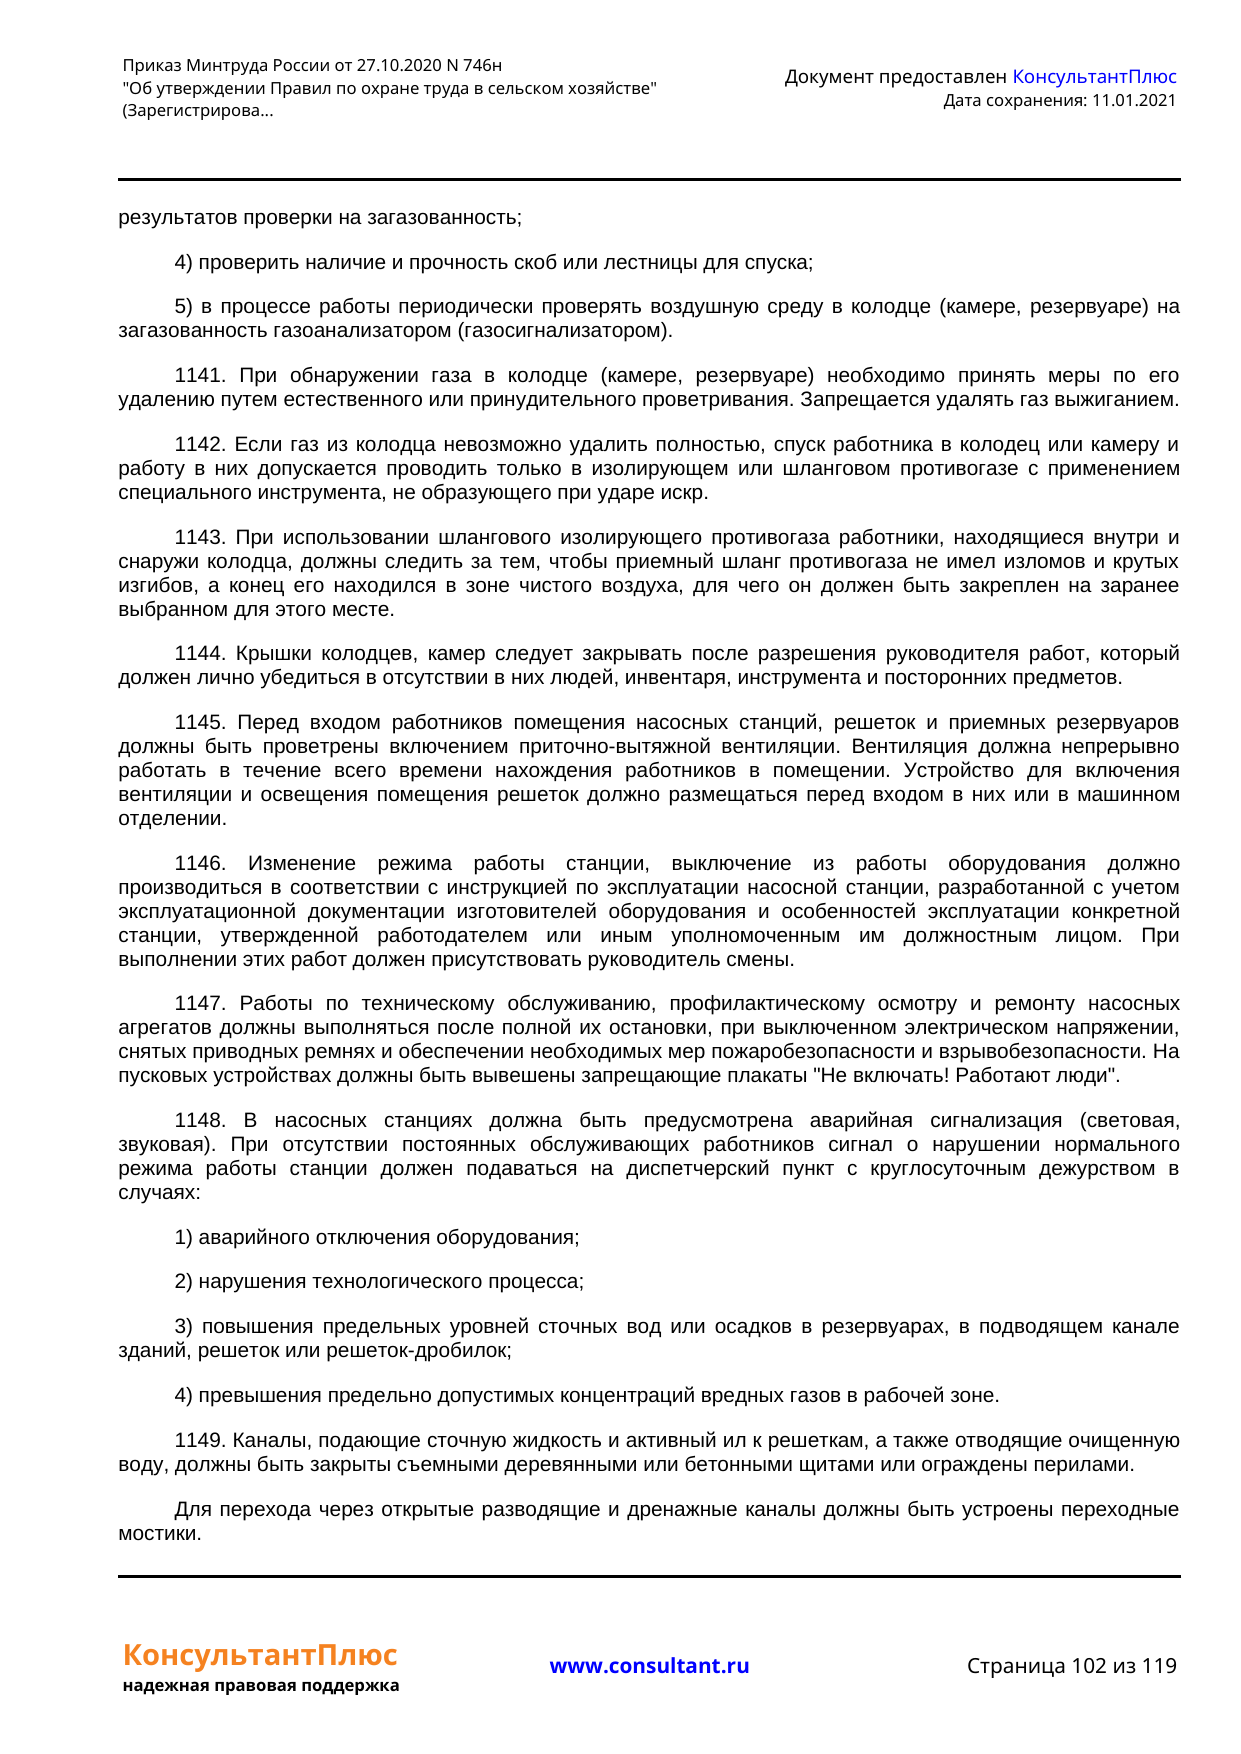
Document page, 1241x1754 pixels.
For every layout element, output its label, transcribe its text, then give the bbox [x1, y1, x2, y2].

text 1147. Работы по техническому обслуживанию, профилактическому осмотру и ремонту насосных агрегатов должны выполняться после полной их остановки, при выключенном электрическом напряжении, снятых приводных ремнях и обеспечении необходимых мер пожаробезопасности и взрывобезопасности. На пусковых устройствах должны быть вывешены запрещающие плакаты "Не включать! Работают люди". [118, 991, 1181, 1087]
text 1144. Крышки колодцев, камер следует закрывать после разрешения руководителя работ, который должен лично убедиться в отсутствии в них людей, инвентаря, инструмента и посторонних предметов. [118, 641, 1181, 689]
text 1146. Изменение режима работы станции, выключение из работы оборудования должно производиться в соответствии с инструкцией по эксплуатации насосной станции, разработанной с учетом эксплуатационной документации изготовителей оборудования и особенностей эксплуатации конкретной станции, утвержденной работодателем или иным уполномоченным им должностным лицом. При выполнении этих работ должен присутствовать руководитель смены. [118, 851, 1181, 970]
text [118, 205, 1181, 229]
text 3) повышения предельных уровней сточных вод или осадков в резервуарах, в подводящем канале зданий, решеток или решеток-дробилок; [118, 1314, 1181, 1362]
text 1149. Каналы, подающие сточную жидкость и активный ил к решеткам, а также отводящие очищенную воду, должны быть закрыты съемными деревянными или бетонными щитами или ограждены перилами. [118, 1428, 1181, 1476]
text 1141. При обнаружении газа в колодце (камере, резервуаре) необходимо принять меры по его удалению путем естественного или принудительного проветривания. Запрещается удалять газ выжиганием. [118, 363, 1181, 411]
text 4) превышения предельно допустимых концентраций вредных газов в рабочей зоне. [118, 1383, 1181, 1407]
text 1145. Перед входом работников помещения насосных станций, решеток и приемных резервуаров должны быть проветрены включением приточно-вытяжной вентиляции. Вентиляция должна непрерывно работать в течение всего времени нахождения работников в помещении. Устройство для включения вентиляции и освещения помещения решеток должно размещаться перед входом в них или в машинном отделении. [118, 710, 1181, 830]
text 1148. В насосных станциях должна быть предусмотрена аварийная сигнализация (световая, звуковая). При отсутствии постоянных обслуживающих работников сигнал о нарушении нормального режима работы станции должен подаваться на диспетчерский пункт с круглосуточным дежурством в случаях: [118, 1108, 1181, 1204]
text 2) нарушения технологического процесса; [118, 1269, 1181, 1293]
text 4) проверить наличие и прочность скоб или лестницы для спуска; [118, 249, 1181, 273]
text 1142. Если газ из колодца невозможно удалить полностью, спуск работника в колодец или камеру и работу в них допускается проводить только в изолирующем или шланговом противогазе с применением специального инструмента, не образующего при ударе искр. [118, 432, 1181, 504]
text 5) в процессе работы периодически проверять воздушную среду в колодце (камере, резервуаре) на загазованность газоанализатором (газосигнализатором). [118, 294, 1181, 342]
text Для перехода через открытые разводящие и дренажные каналы должны быть устроены переходные мостики. [118, 1496, 1181, 1544]
text 1143. При использовании шлангового изолирующего противогаза работники, находящиеся внутри и снаружи колодца, должны следить за тем, чтобы приемный шланг противогаза не имел изломов и крутых изгибов, а конец его находился в зоне чистого воздуха, для чего он должен быть закреплен на заранее выбранном для этого месте. [118, 524, 1181, 620]
text 1) аварийного отключения оборудования; [118, 1224, 1181, 1248]
